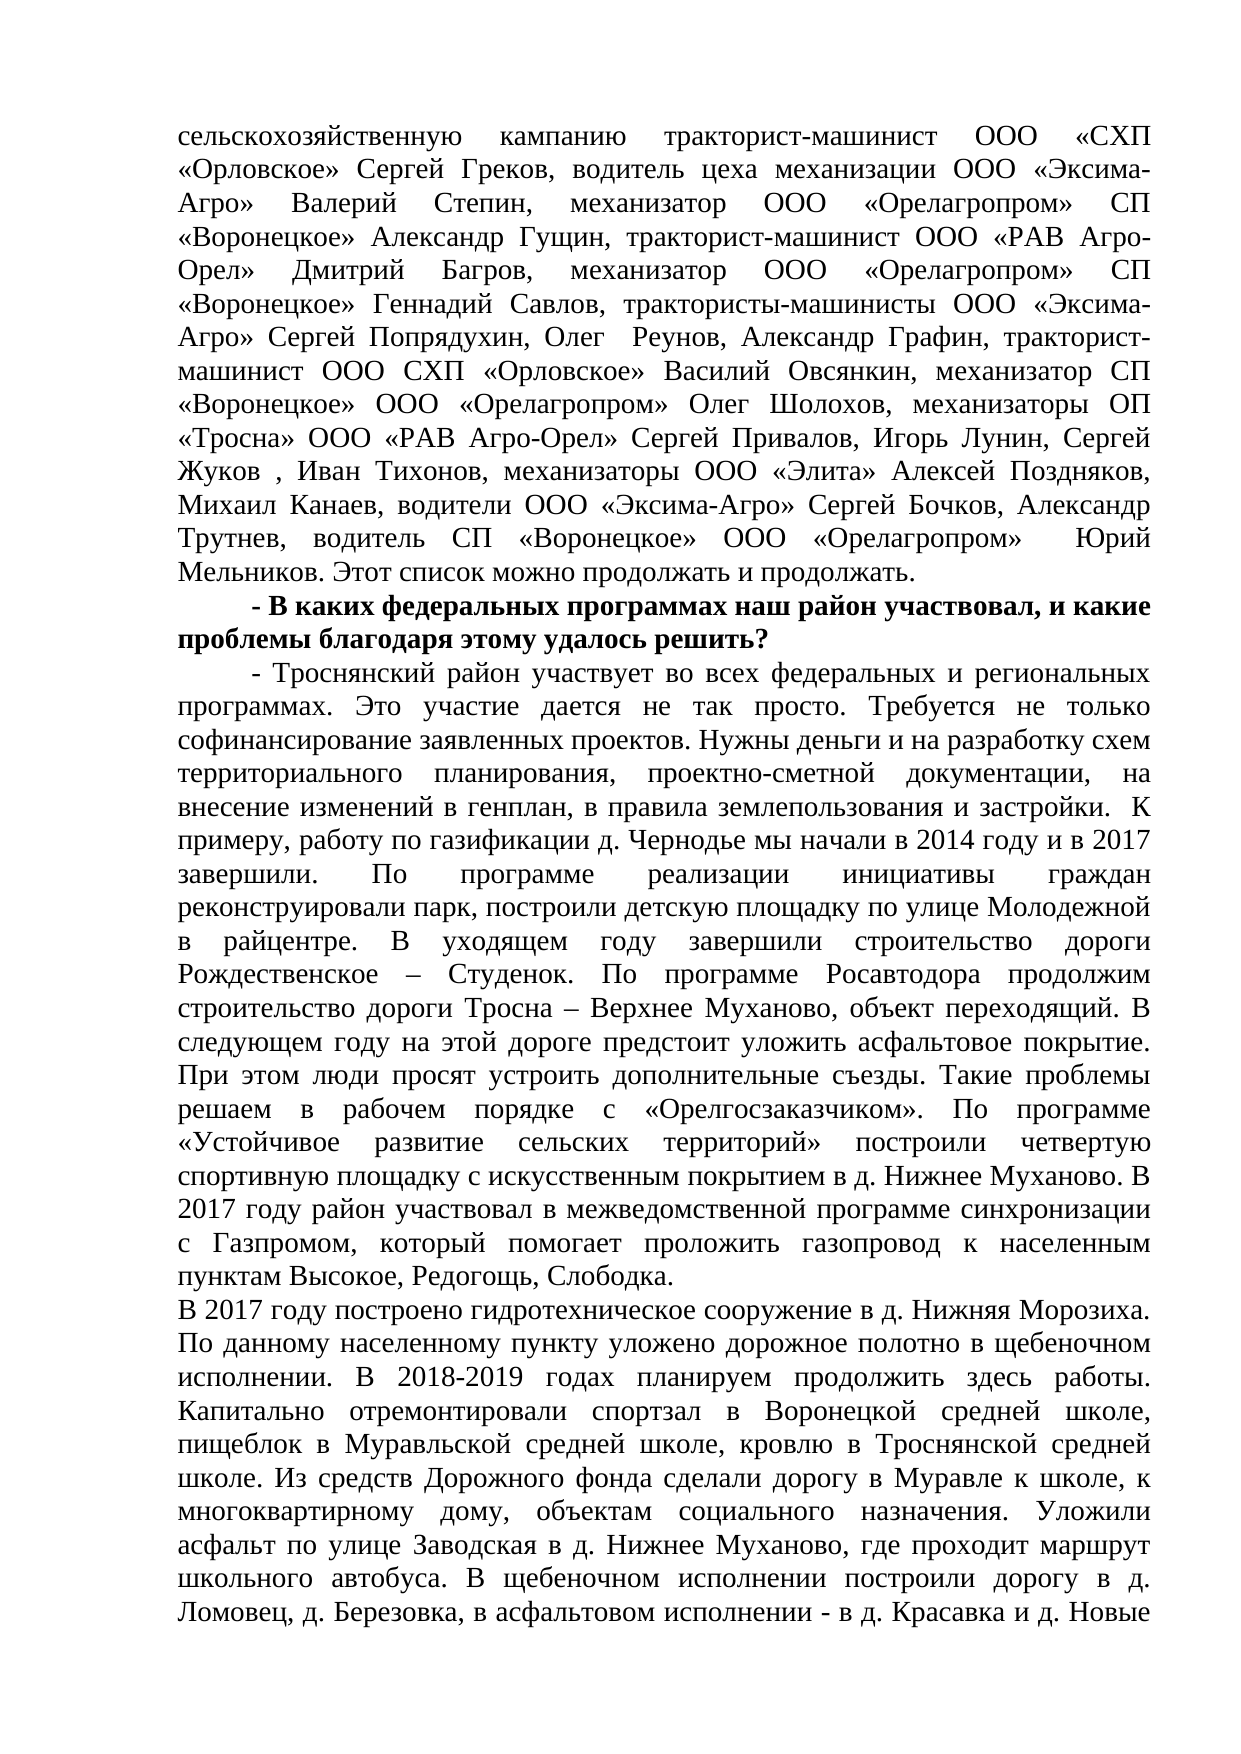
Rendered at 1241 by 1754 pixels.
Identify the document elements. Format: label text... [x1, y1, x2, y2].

text - В каких федеральных программах наш район участвовал, и какие проблемы благодаря этому удалось решить? [177, 588, 1152, 655]
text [177, 1292, 1152, 1627]
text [177, 118, 1152, 588]
text - Троснянский район участвует во всех федеральных и региональных программах. Это участие дается не так просто. Требуется не только софинансирование заявленных проектов. Нужны деньги и на разработку схем территориального планирования, проектно-сметной документации, на внесение изменений в генплан, в правила землепользования и застройки. К примеру, работу по газификации д. Чернодье мы начали в 2014 году и в 2017 завершили. По программе реализации инициативы граждан реконструировали парк, построили детскую площадку по улице Молодежной в райцентре. В уходящем году завершили строительство дороги Рождественское – Студенок. По программе Росавтодора продолжим строительство дороги Тросна – Верхнее Муханово, объект переходящий. В следующем году на этой дороге предстоит уложить асфальтовое покрытие. При этом люди просят устроить дополнительные съезды. Такие проблемы решаем в рабочем порядке с «Орелгосзаказчиком». По программе «Устойчивое развитие сельских территорий» построили четвертую спортивную площадку с искусственным покрытием в д. Нижнее Муханово. В 2017 году район участвовал в межведомственной программе синхронизации с Газпромом, который помогает проложить газопровод к населенным пунктам Высокое, Редогощь, Слободка. [177, 655, 1152, 1292]
